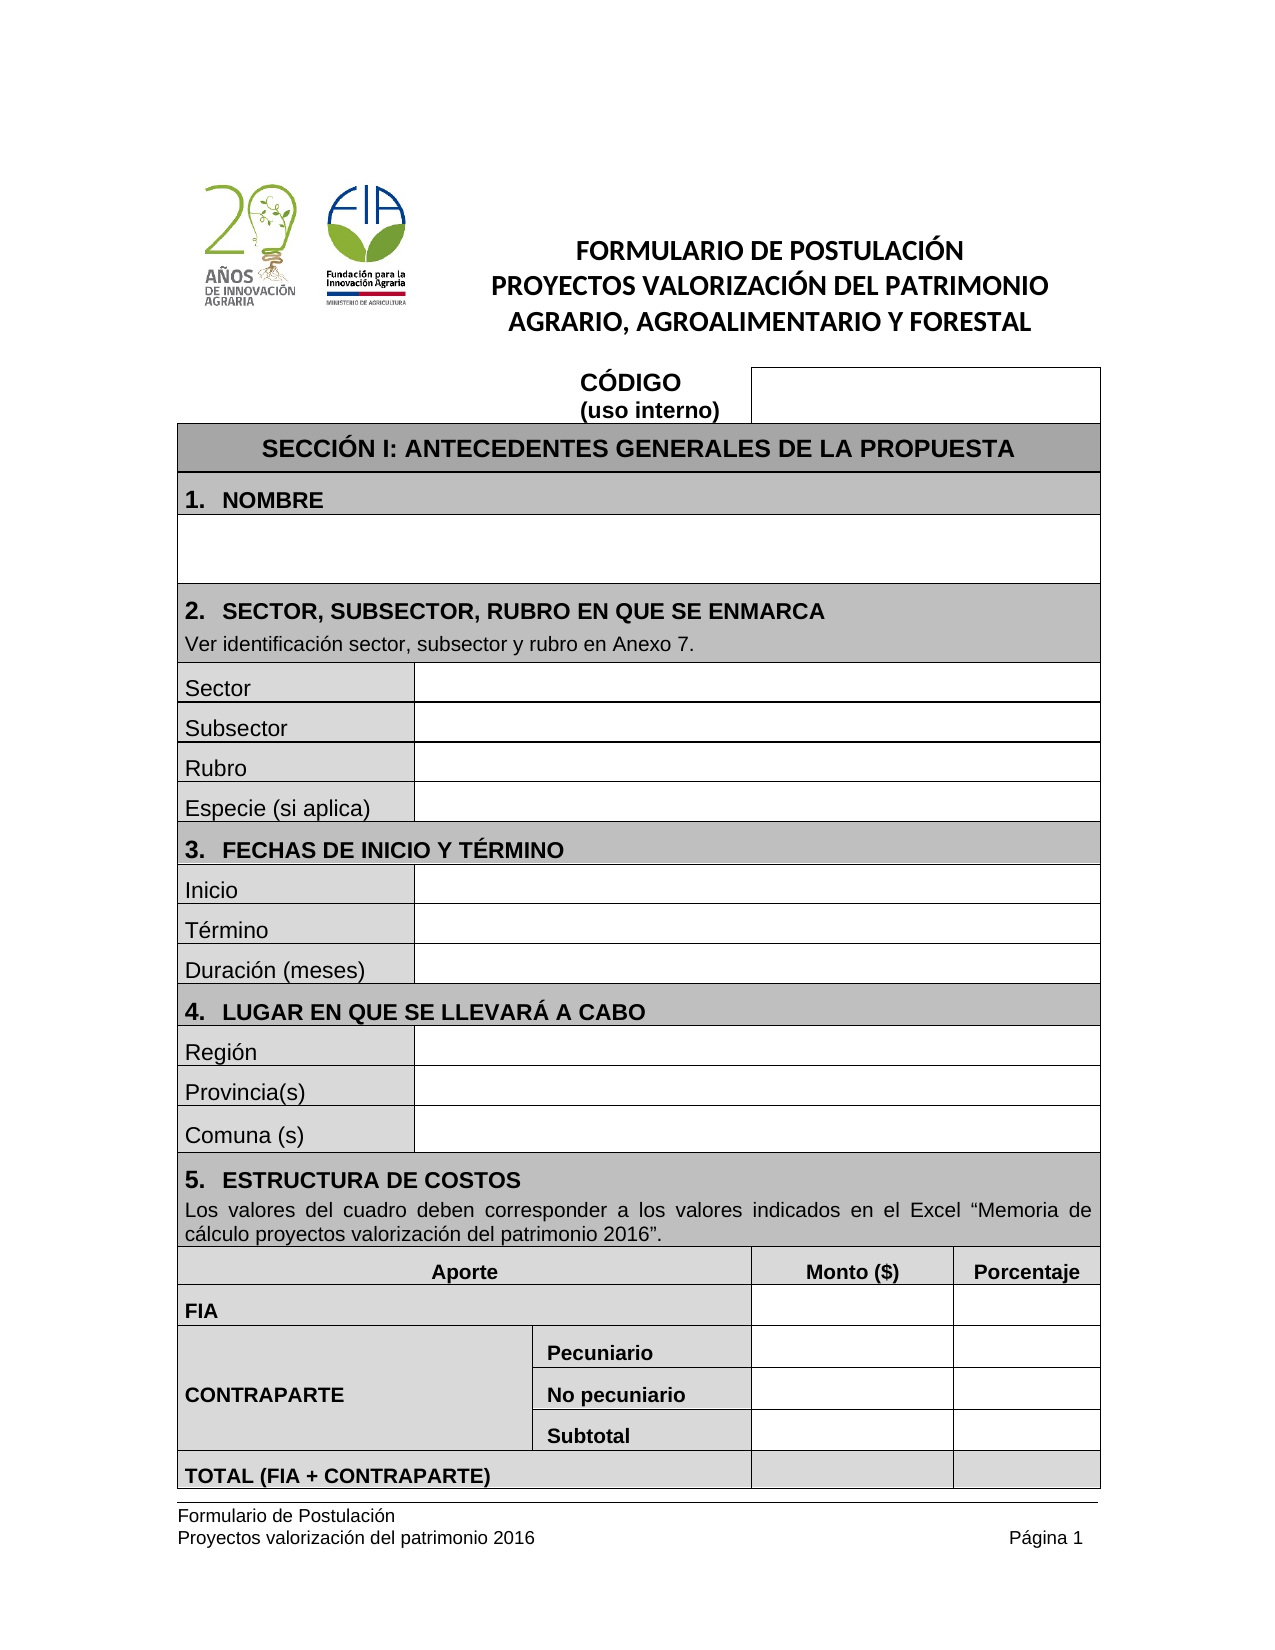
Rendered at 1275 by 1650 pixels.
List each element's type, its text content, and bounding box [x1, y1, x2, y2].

table_cell Inicio [178, 865, 414, 903]
table_cell [752, 1451, 953, 1487]
table_cell Sector [178, 663, 414, 701]
table_cell Rubro [178, 743, 414, 781]
table_cell [178, 515, 1100, 583]
table_cell [954, 1326, 1100, 1367]
table_cell [415, 865, 1100, 903]
table_header [752, 368, 1100, 423]
table_cell CONTRAPARTE [178, 1326, 532, 1450]
table_cell [415, 703, 1100, 741]
table_cell Subtotal [533, 1410, 751, 1450]
table_cell [415, 782, 1100, 821]
table_cell Término [178, 904, 414, 943]
table_header CÓDIGO (uso interno) [573, 367, 751, 423]
table_cell NOMBRE [178, 473, 1100, 514]
table_cell [415, 1066, 1100, 1105]
table_cell Comuna (s) [178, 1106, 414, 1152]
table_cell Subsector [178, 703, 414, 741]
table_cell [415, 1106, 1100, 1152]
table_cell [415, 1026, 1100, 1065]
table_cell TOTAL (FIA + CONTRAPARTE) [178, 1451, 751, 1487]
table_cell [752, 1368, 953, 1408]
table_cell Monto ($) [752, 1247, 953, 1284]
table_cell [415, 904, 1100, 943]
table_cell [954, 1285, 1100, 1325]
text PROYECTOS VALORIZACIÓN DEL PATRIMONIO AGRARIO, AGROALIMENTARIO Y FORESTAL [177, 267, 1098, 338]
table_cell FIA [178, 1285, 751, 1325]
table_cell Porcentaje [954, 1247, 1100, 1284]
table_cell Duración (meses) [178, 944, 414, 983]
table_cell ESTRUCTURA DE COSTOS Los valores del cuadro deben corresponder a los valores indicados en el Excel “Memoria de cálculo proyectos valorización del patrimonio 2016”. [178, 1153, 1100, 1246]
table_cell [415, 944, 1100, 983]
table_cell LUGAR EN QUE SE LLEVARÁ A CABO [178, 984, 1100, 1025]
text FORMULARIO DE POSTULACIÓN [177, 232, 1098, 267]
table_cell Región [178, 1026, 414, 1065]
table_cell [954, 1410, 1100, 1450]
table_cell FECHAS DE INICIO Y TÉRMINO [178, 822, 1100, 863]
table_cell Especie (si aplica) [178, 782, 414, 821]
table_cell Provincia(s) [178, 1066, 414, 1105]
table_cell [954, 1451, 1100, 1487]
table_cell [752, 1326, 953, 1367]
table_cell SECCIÓN I: ANTECEDENTES GENERALES DE LA PROPUESTA [178, 424, 1100, 471]
table_cell [752, 1285, 953, 1325]
table_cell [415, 663, 1100, 701]
table_cell Pecuniario [533, 1326, 751, 1367]
table_cell SECTOR, SUBSECTOR, RUBRO EN QUE SE ENMARCA Ver identificación sector, subsector y rubro en Anexo 7. [178, 584, 1100, 662]
table_cell Aporte [178, 1247, 751, 1284]
table_cell No pecuniario [533, 1368, 751, 1408]
table_cell [752, 1410, 953, 1450]
table_cell [415, 743, 1100, 781]
table_cell [954, 1368, 1100, 1408]
